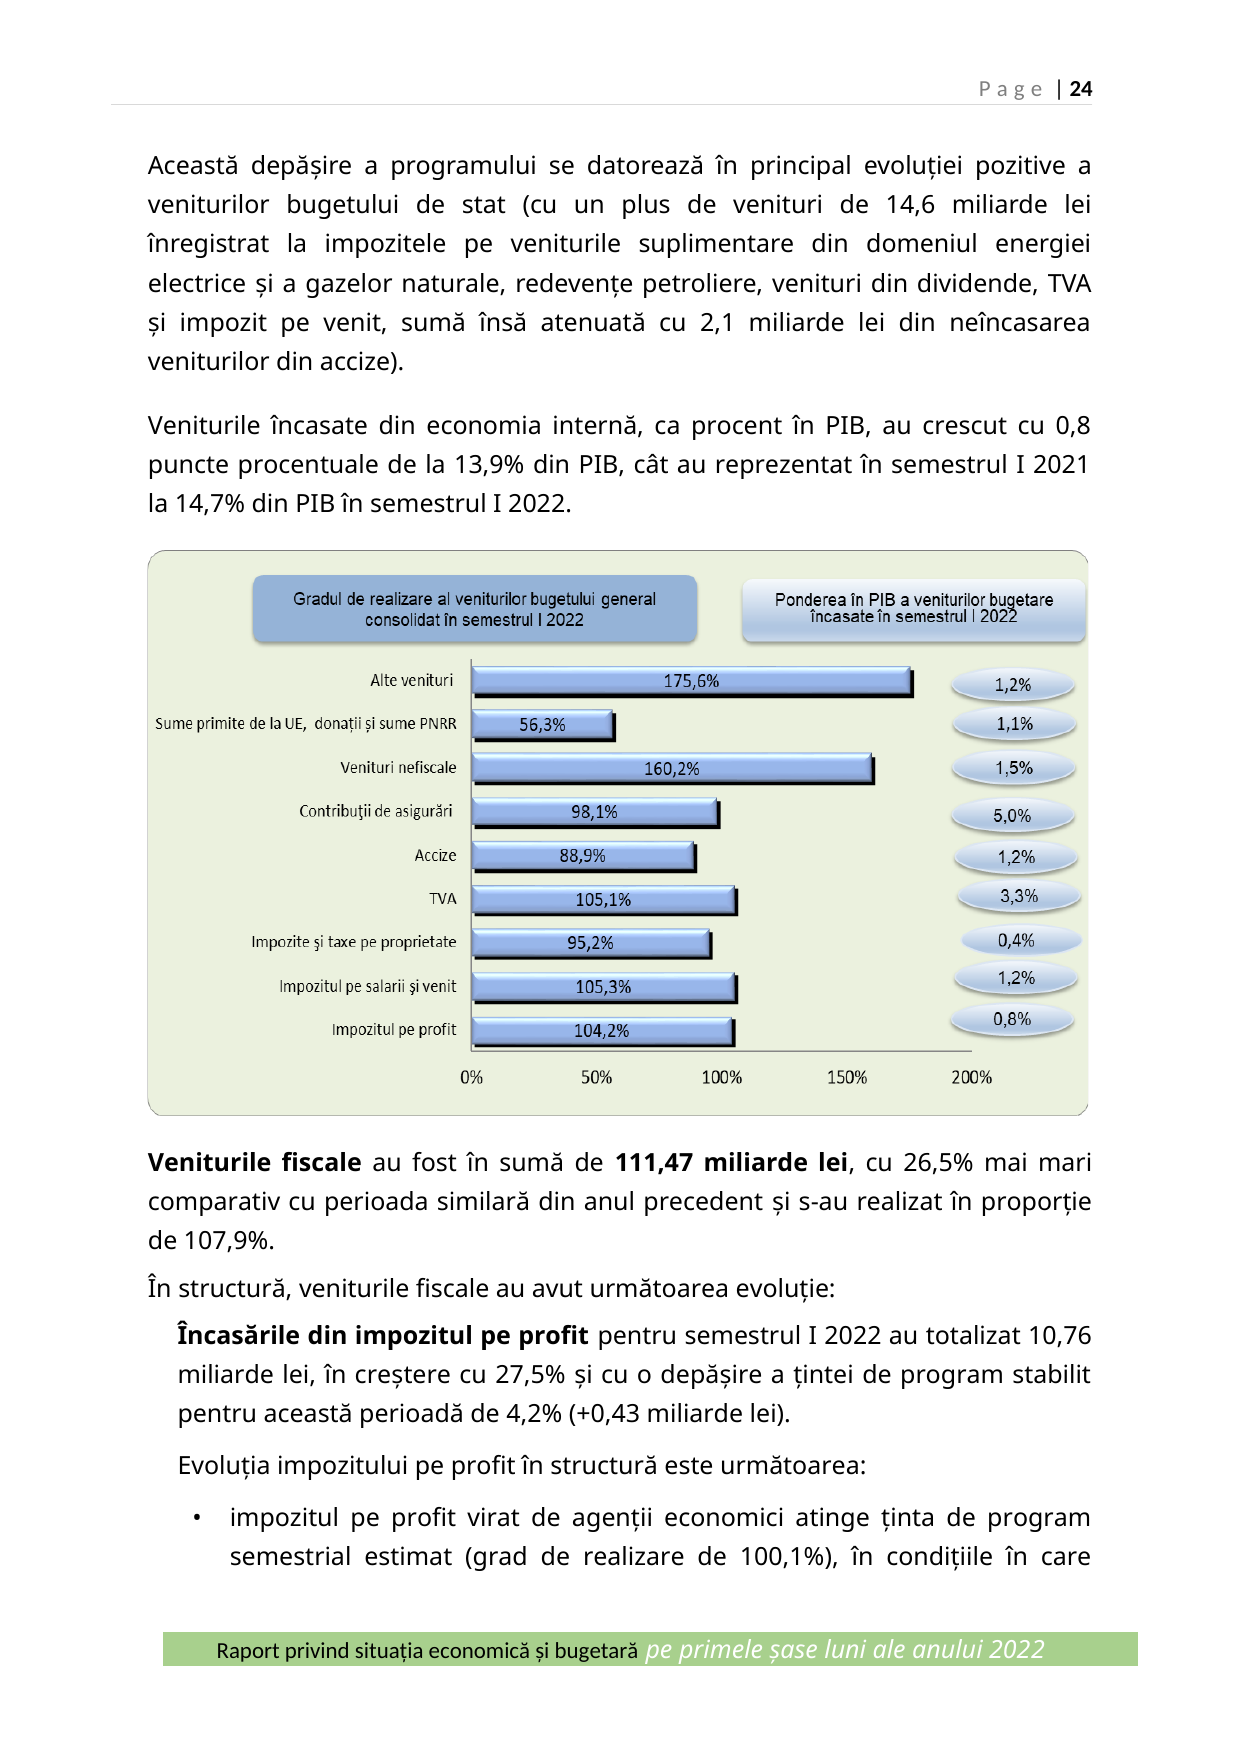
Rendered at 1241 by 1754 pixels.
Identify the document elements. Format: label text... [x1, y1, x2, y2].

text Încasările din impozitul pe profit pentru semestrul I 2022 au totalizat 10,76 miliarde lei, în creștere cu 27,5% și cu o depășire a țintei de program stabilit pentru această perioadă de 4,2% (+0,43 miliarde lei). [177, 1318, 1092, 1430]
text În structură, veniturile fiscale au avut următoarea evoluție: [148, 1270, 1092, 1304]
text Veniturile fiscale au fost în sumă de 111,47 miliarde lei, cu 26,5% mai mari comparativ cu perioada similară din anul precedent și s-au realizat în proporție de 107,9%. [148, 1144, 1092, 1257]
text Evoluția impozitului pe profit în structură este următoarea: [148, 1448, 1092, 1482]
text Această depășire a programului se datorează în principal evoluției pozitive a veniturilor bugetului de stat (cu un plus de venituri de 14,6 miliarde lei înregistrat la impozitele pe veniturile suplimentare din domeniul energiei electrice și a gazelor naturale, redevențe petroliere, venituri din dividende, TVA și impozit pe venit, sumă însă atenuată cu 2,1 miliarde lei din neîncasarea veniturilor din accize). [148, 148, 1092, 378]
picture [147, 550, 1089, 1116]
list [192, 1499, 1092, 1573]
text Veniturile încasate din economia internă, ca procent în PIB, au crescut cu 0,8 puncte procentuale de la 13,9% din PIB, cât au reprezentat în semestrul I 2021 la 14,7% din PIB în semestrul I 2022. [148, 408, 1092, 520]
